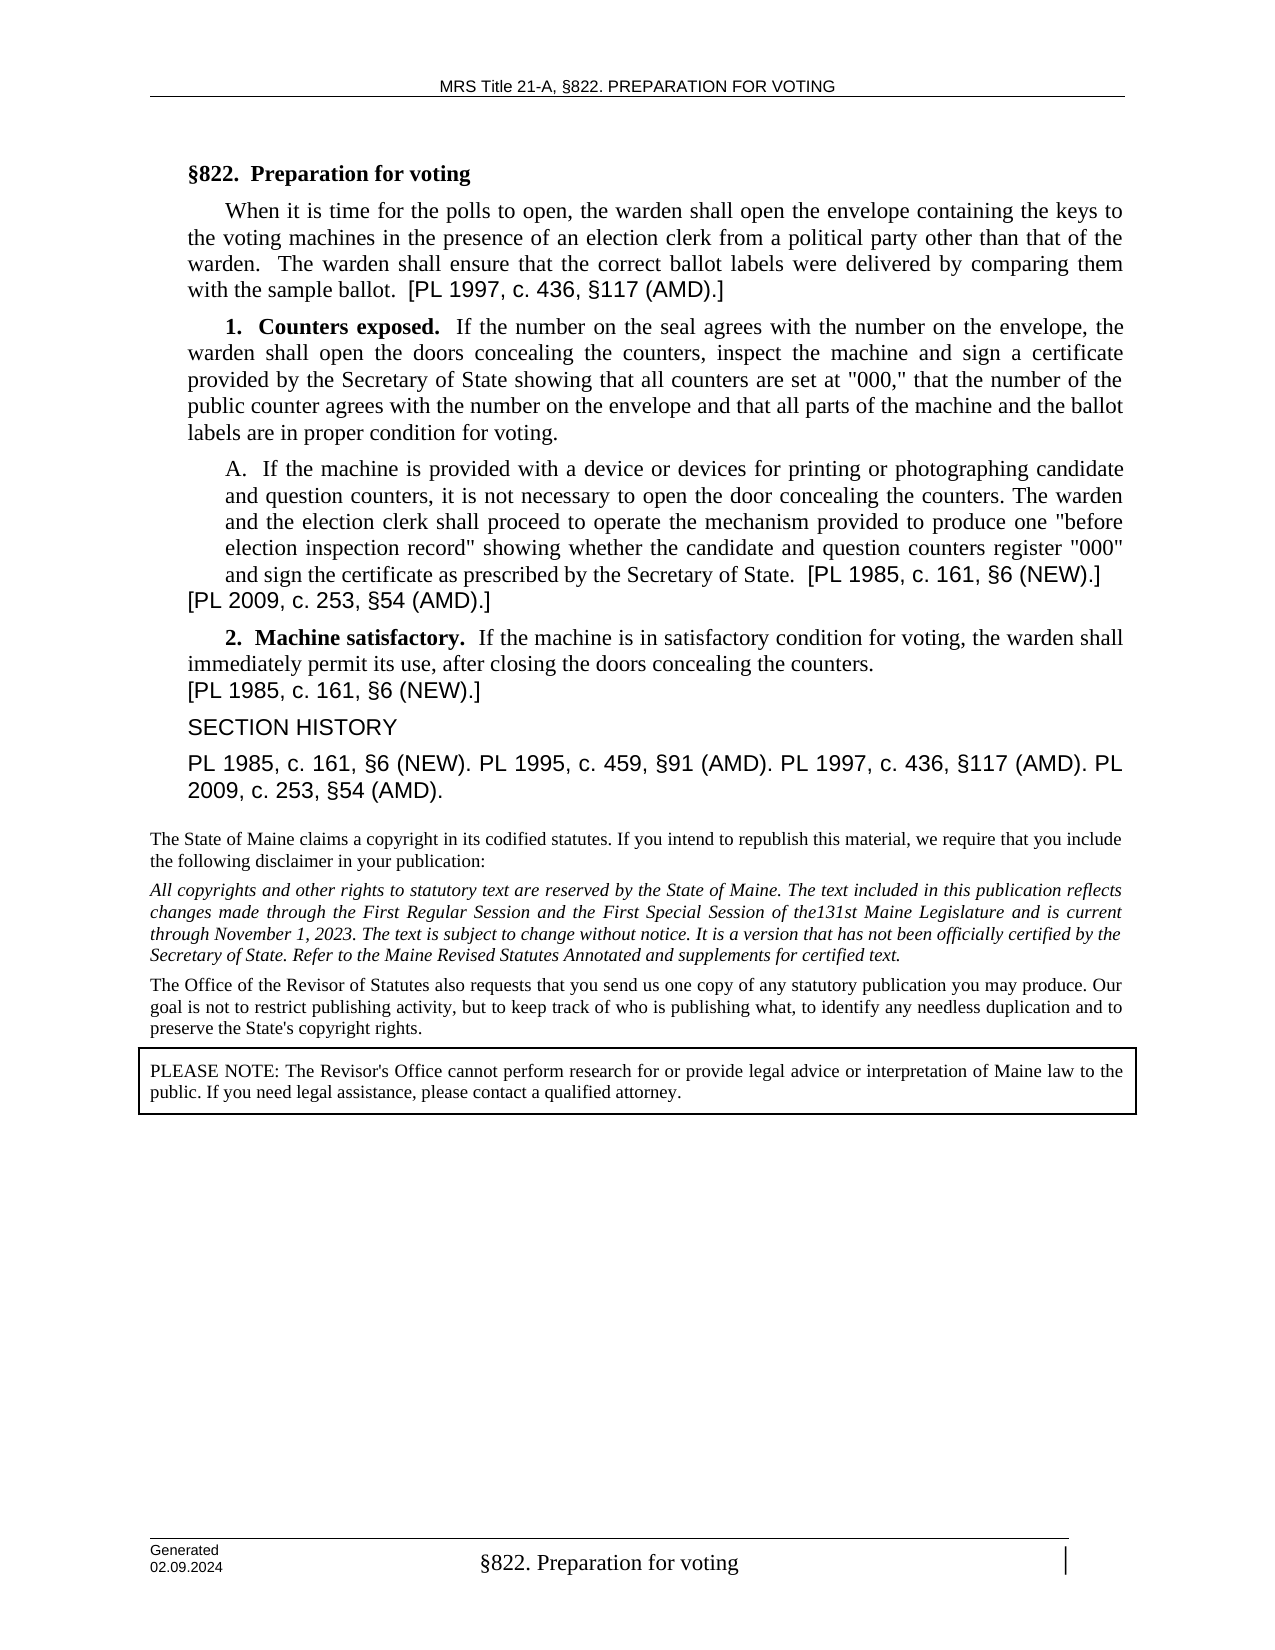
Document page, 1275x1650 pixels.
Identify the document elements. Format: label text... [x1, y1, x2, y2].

text PL 1985, c. 161, §6 (NEW). PL 1995, c. 459, §91 (AMD). PL 1997, c. 436, §117 (AMD). PL 2009, c. 253, §54 (AMD). [187, 750, 1125, 803]
text A. If the machine is provided with a device or devices for printing or photographing candidate and question counters, it is not necessary to open the door concealing the counters. The warden and the election clerk shall proceed to operate the mechanism provided to produce one "before election inspection record" showing whether the candidate and question counters register "000" and sign the certificate as prescribed by the Secretary of State. [PL 1985, c. 161, §6 (NEW).] [225, 455, 1125, 587]
text When it is time for the polls to open, the warden shall open the envelope containing the keys to the voting machines in the presence of an election clerk from a political party other than that of the warden. The warden shall ensure that the correct ballot labels were delivered by comparing them with the sample ballot. [PL 1997, c. 436, §117 (AMD).] [187, 197, 1125, 303]
text 2. Machine satisfactory. If the machine is in satisfactory condition for voting, the warden shall immediately permit its use, after closing the doors concealing the counters. [187, 624, 1125, 677]
text All copyrights and other rights to statutory text are reserved by the State of Maine. The text included in this publication reflects changes made through the First Regular Session and the First Special Session of the131st Maine Legislature and is current through November 1, 2023 . The text is subject to change without notice. It is a version that has not been officially certified by the Secretary of State. Refer to the Maine Revised Statutes Annotated and supplements for certified text. [150, 879, 1125, 966]
text The Office of the Revisor of Statutes also requests that you send us one copy of any statutory publication you may produce. Our goal is not to restrict publishing activity, but to keep track of who is publishing what, to identify any needless duplication and to preserve the State's copyright rights. [150, 974, 1125, 1039]
text 1. Counters exposed. If the number on the seal agrees with the number on the envelope, the warden shall open the doors concealing the counters, inspect the machine and sign a certificate provided by the Secretary of State showing that all counters are set at "000," that the number of the public counter agrees with the number on the envelope and that all parts of the machine and the ballot labels are in proper condition for voting. [187, 313, 1125, 445]
text SECTION HISTORY [187, 713, 1125, 740]
text The State of Maine claims a copyright in its codified statutes. If you intend to republish this material, we require that you include the following disclaimer in your publication: [150, 828, 1125, 871]
text [PL 1985, c. 161, §6 (NEW).] [187, 677, 1125, 703]
text §822. Preparation for voting [187, 160, 1125, 187]
text PLEASE NOTE: The Revisor's Office cannot perform research for or provide legal advice or interpretation of Maine law to the public. If you need legal assistance, please contact a qualified attorney. [140, 1049, 1135, 1113]
text [PL 2009, c. 253, §54 (AMD).] [187, 587, 1125, 613]
